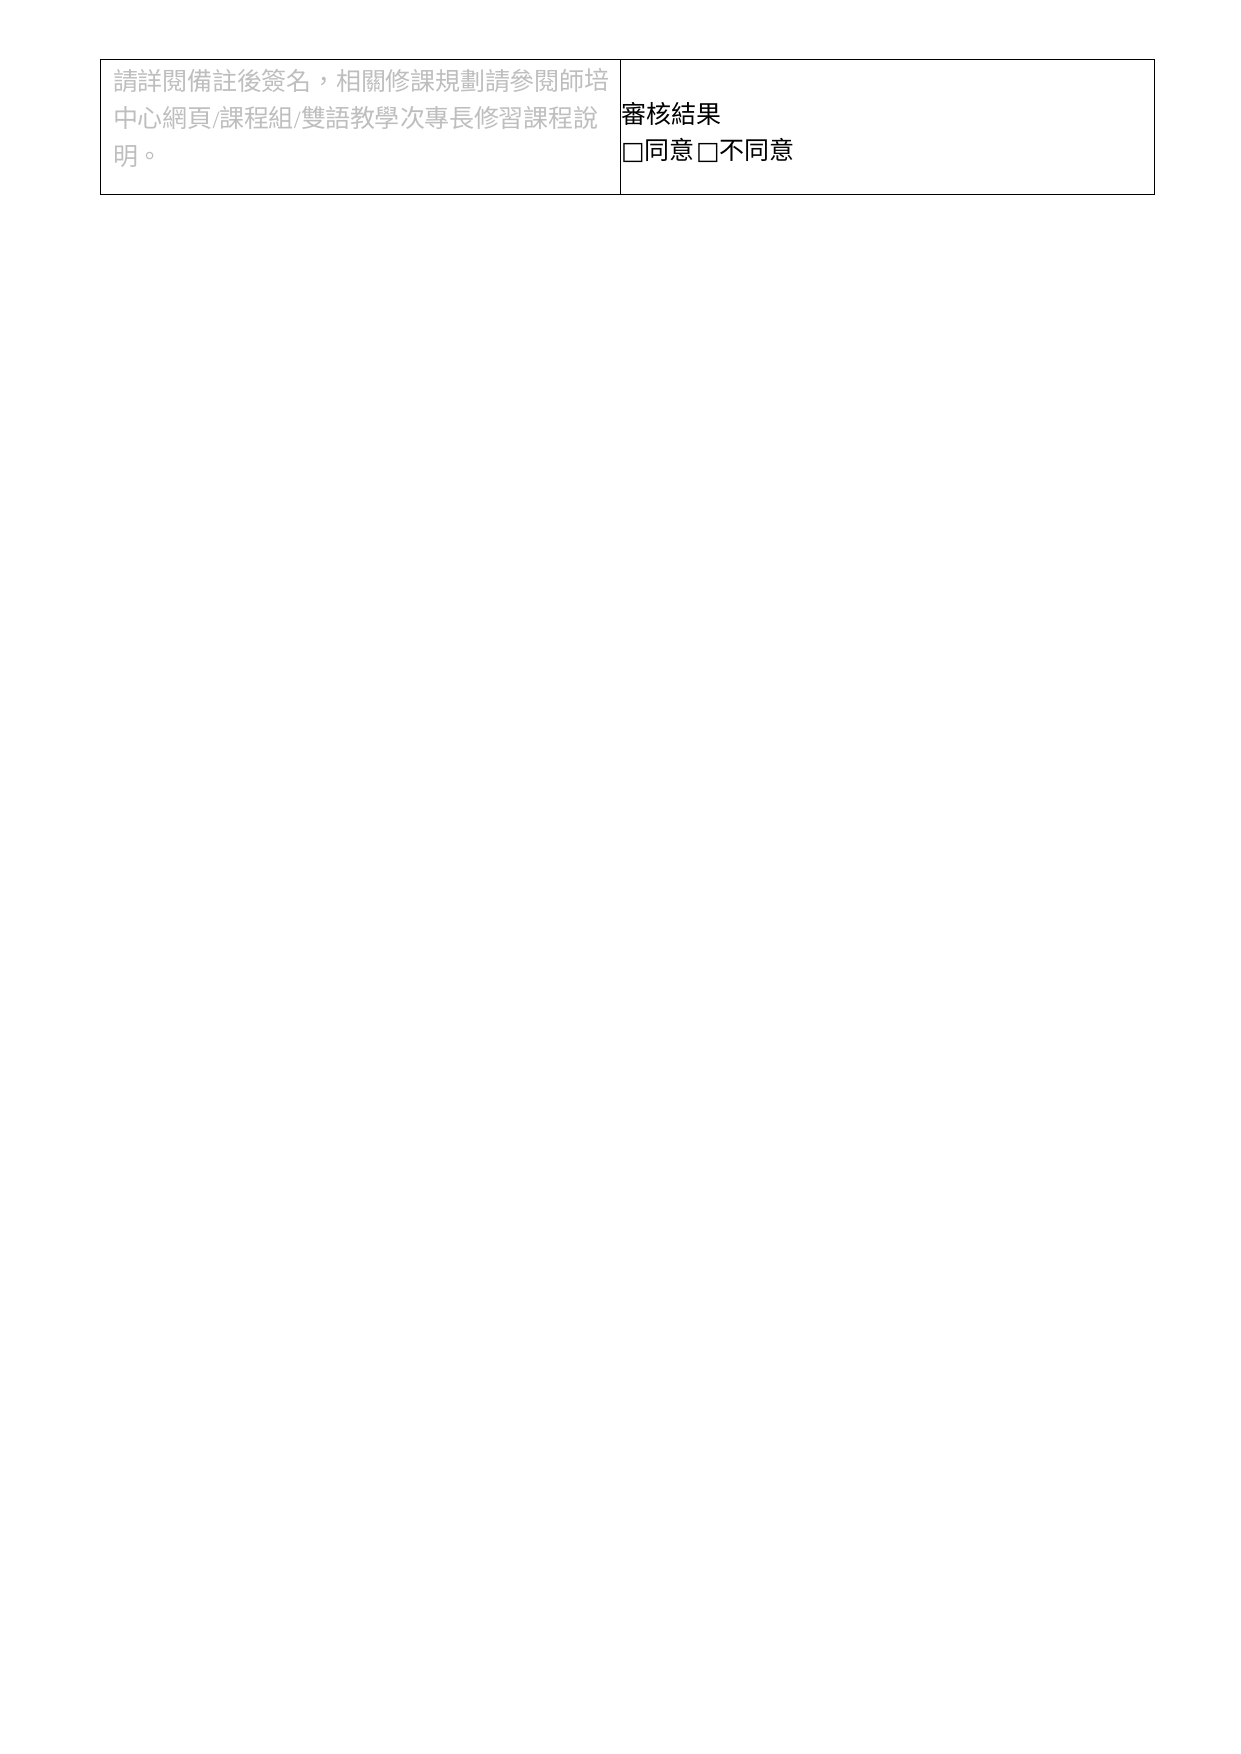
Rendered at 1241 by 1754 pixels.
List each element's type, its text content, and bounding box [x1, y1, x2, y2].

table_cell 審核結果 □同意 □不同意 [621, 60, 1154, 194]
table_cell 請詳閱備註後簽名，相關修課規劃請參閱師培中心網頁/課程組/雙語教學次專長修習課程說明。 [101, 60, 620, 194]
